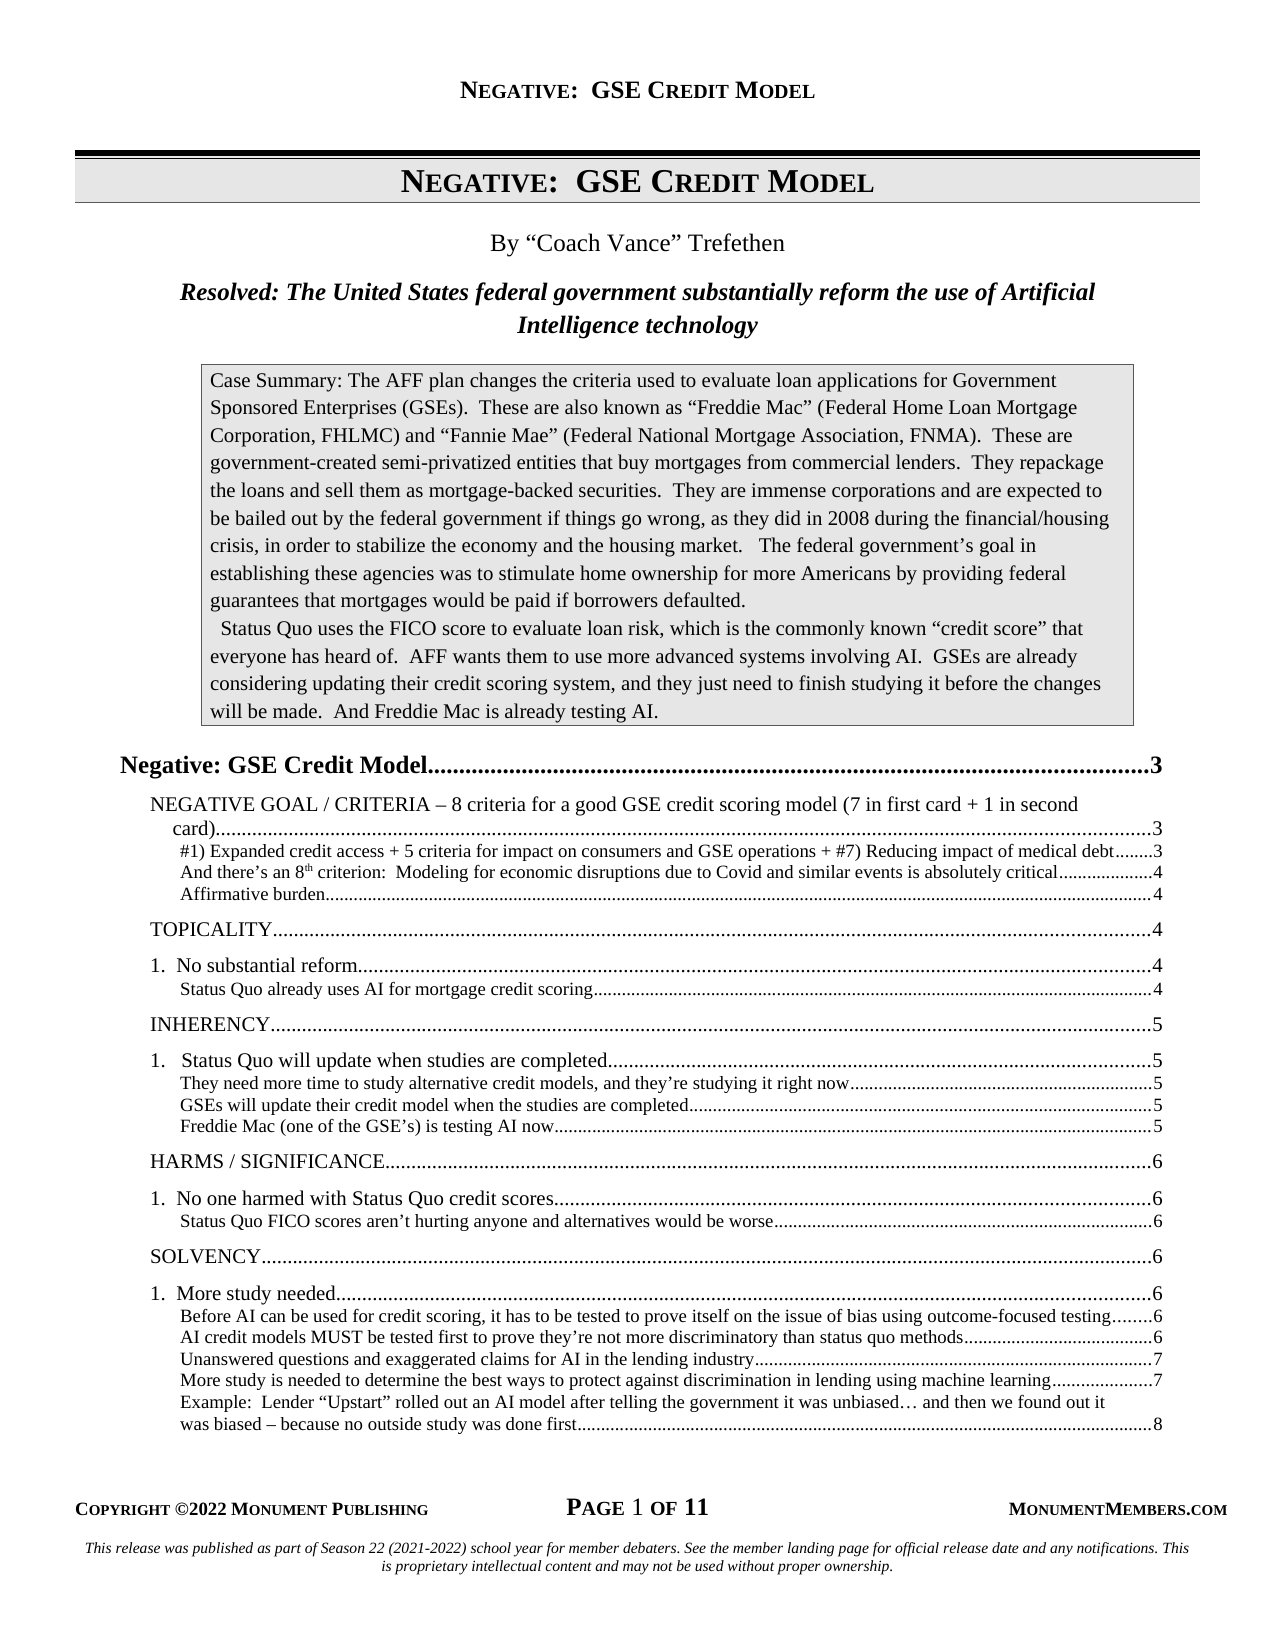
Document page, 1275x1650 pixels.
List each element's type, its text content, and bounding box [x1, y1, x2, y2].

list Case Summary: The AFF plan changes the criteria used to evaluate loan applications for Government Sponsored Enterprises (GSEs). These are also known as “Freddie Mac” (Federal Home Loan Mortgage Corporation, FHLMC) and “Fannie Mae” (Federal National Mortgage Association, FNMA). These are government-created semi-privatized entities that buy mortgages from commercial lenders. They repackage the loans and sell them as mortgage-backed securities. They are immense corporations and are expected to be bailed out by the federal government if things go wrong, as they did in 2008 during the financial/housing crisis, in order to stabilize the economy and the housing market. The federal government’s goal in establishing these agencies was to stimulate home ownership for more Americans by providing federal guarantees that mortgages would be paid if borrowers defaulted. Status Quo uses the FICO score to evaluate loan risk, which is the commonly known “credit score” that everyone has heard of. AFF wants them to use more advanced systems involving AI. GSEs are already considering updating their credit scoring system, and they just need to finish studying it before the changes will be made. And Freddie Mac is already testing AI. [202, 365, 1133, 725]
text Example: Lender “Upstart” rolled out an AI model after telling the government it was unbiased… and then we found out it was biased – because no outside study was done first 8 [180, 1391, 1125, 1434]
text More study is needed to determine the best ways to protect against discrimination in lending using machine learning 7 [180, 1369, 1125, 1391]
text SOLVENCY 6 [150, 1244, 1125, 1268]
text 1. No substantial reform 4 [150, 953, 1125, 977]
text They need more time to study alternative credit models, and they’re studying it right now 5 [180, 1072, 1125, 1094]
text Affirmative burden 4 [180, 883, 1125, 904]
text INHERENCY 5 [150, 1012, 1125, 1036]
text Freddie Mac (one of the GSE’s) is testing AI now 5 [180, 1115, 1125, 1137]
text Resolved: The United States federal government substantially reform the use of Artificial Intelligence technology [150, 277, 1125, 339]
text Negative: GSE Credit Model 3 [120, 750, 1125, 779]
text TOPICALITY 4 [150, 917, 1125, 941]
text AI credit models MUST be tested first to prove they’re not more discriminatory than status quo methods 6 [180, 1326, 1125, 1348]
text 1. Status Quo will update when studies are completed 5 [150, 1048, 1125, 1072]
text By “Coach Vance” Trefethen [150, 228, 1125, 257]
text NEGATIVE GOAL / CRITERIA – 8 criteria for a good GSE credit scoring model (7 in first card + 1 in second card) 3 [150, 792, 1125, 840]
text HARMS / SIGNIFICANCE 6 [150, 1149, 1125, 1173]
text 1. No one harmed with Status Quo credit scores 6 [150, 1186, 1125, 1210]
title Negative: GSE Credit Model [75, 159, 1200, 202]
text Before AI can be used for credit scoring, it has to be tested to prove itself on the issue of bias using outcome-focused testing 6 [180, 1305, 1125, 1326]
text 1. More study needed 6 [150, 1281, 1125, 1305]
text And there’s an 8th criterion: Modeling for economic disruptions due to Covid and similar events is absolutely critical 4 [180, 861, 1125, 883]
text #1) Expanded credit access + 5 criteria for impact on consumers and GSE operations + #7) Reducing impact of medical debt 3 [180, 840, 1125, 861]
text Unanswered questions and exaggerated claims for AI in the lending industry 7 [180, 1348, 1125, 1369]
text Status Quo FICO scores aren’t hurting anyone and alternatives would be worse 6 [180, 1210, 1125, 1232]
text Status Quo already uses AI for mortgage credit scoring 4 [180, 977, 1125, 999]
text GSEs will update their credit model when the studies are completed 5 [180, 1094, 1125, 1115]
